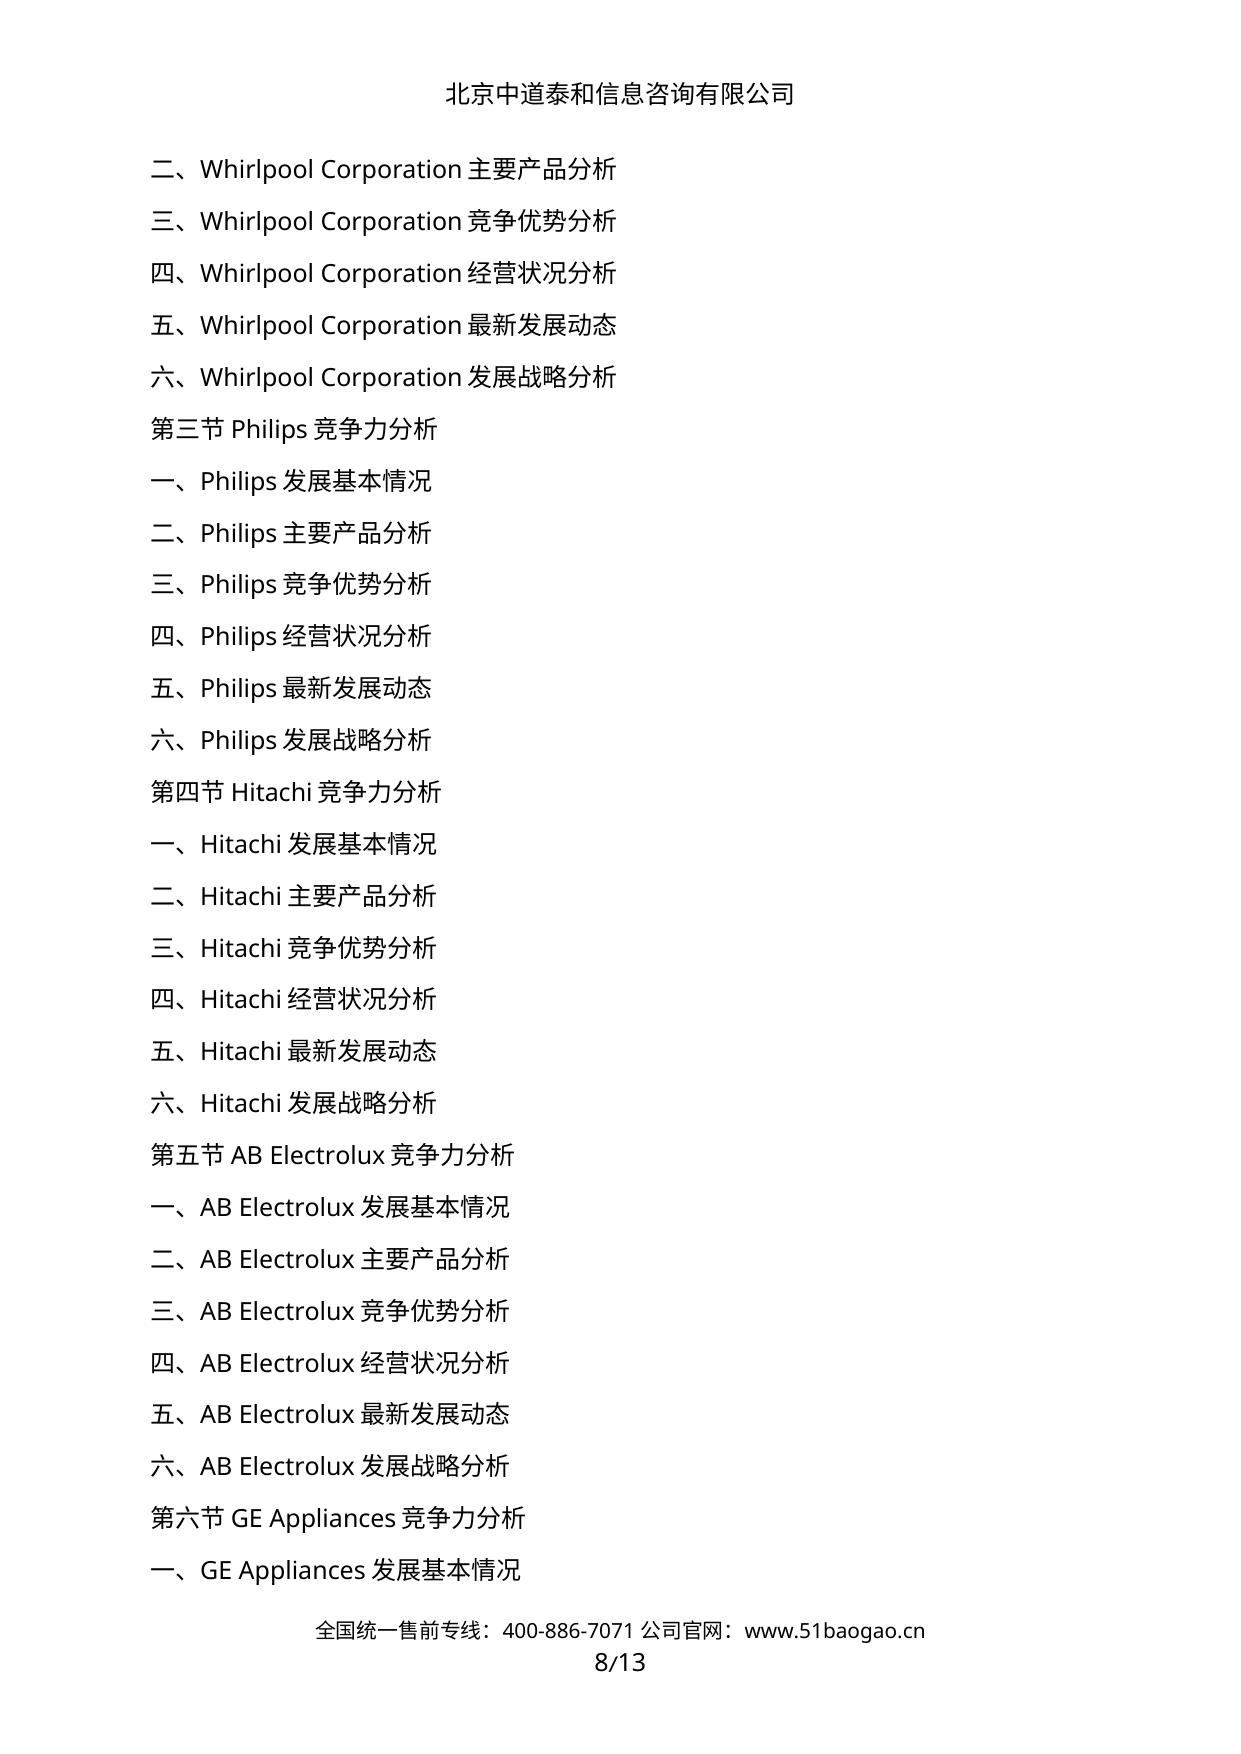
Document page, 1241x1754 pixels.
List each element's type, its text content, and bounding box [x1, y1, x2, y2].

text 五、Whirlpool Corporation最新发展动态 [150, 306, 1090, 342]
text 四、Philips经营状况分析 [150, 617, 1090, 653]
text 第六节 GE Appliances竞争力分析 [150, 1499, 1090, 1535]
text 一、AB Electrolux发展基本情况 [150, 1187, 1090, 1224]
text 四、AB Electrolux经营状况分析 [150, 1343, 1090, 1379]
text 四、Whirlpool Corporation经营状况分析 [150, 254, 1090, 290]
text 五、Hitachi最新发展动态 [150, 1032, 1090, 1068]
text 二、Whirlpool Corporation主要产品分析 [150, 150, 1090, 186]
text 二、AB Electrolux主要产品分析 [150, 1239, 1090, 1276]
text 六、Philips发展战略分析 [150, 721, 1090, 757]
text 五、AB Electrolux最新发展动态 [150, 1395, 1090, 1431]
text 一、GE Appliances发展基本情况 [150, 1551, 1090, 1587]
text 三、AB Electrolux竞争优势分析 [150, 1291, 1090, 1327]
text 第五节 AB Electrolux竞争力分析 [150, 1136, 1090, 1172]
text 一、Philips发展基本情况 [150, 461, 1090, 497]
text 五、Philips最新发展动态 [150, 669, 1090, 705]
text 第四节 Hitachi竞争力分析 [150, 772, 1090, 809]
text 第三节 Philips竞争力分析 [150, 409, 1090, 446]
text 三、Whirlpool Corporation竞争优势分析 [150, 202, 1090, 238]
text 三、Hitachi竞争优势分析 [150, 928, 1090, 964]
text 二、Philips主要产品分析 [150, 513, 1090, 549]
text 二、Hitachi主要产品分析 [150, 876, 1090, 912]
text 四、Hitachi经营状况分析 [150, 980, 1090, 1016]
text 三、Philips竞争优势分析 [150, 565, 1090, 601]
text 六、Whirlpool Corporation发展战略分析 [150, 357, 1090, 394]
text 一、Hitachi发展基本情况 [150, 824, 1090, 861]
text 六、AB Electrolux发展战略分析 [150, 1447, 1090, 1483]
text 六、Hitachi发展战略分析 [150, 1084, 1090, 1120]
